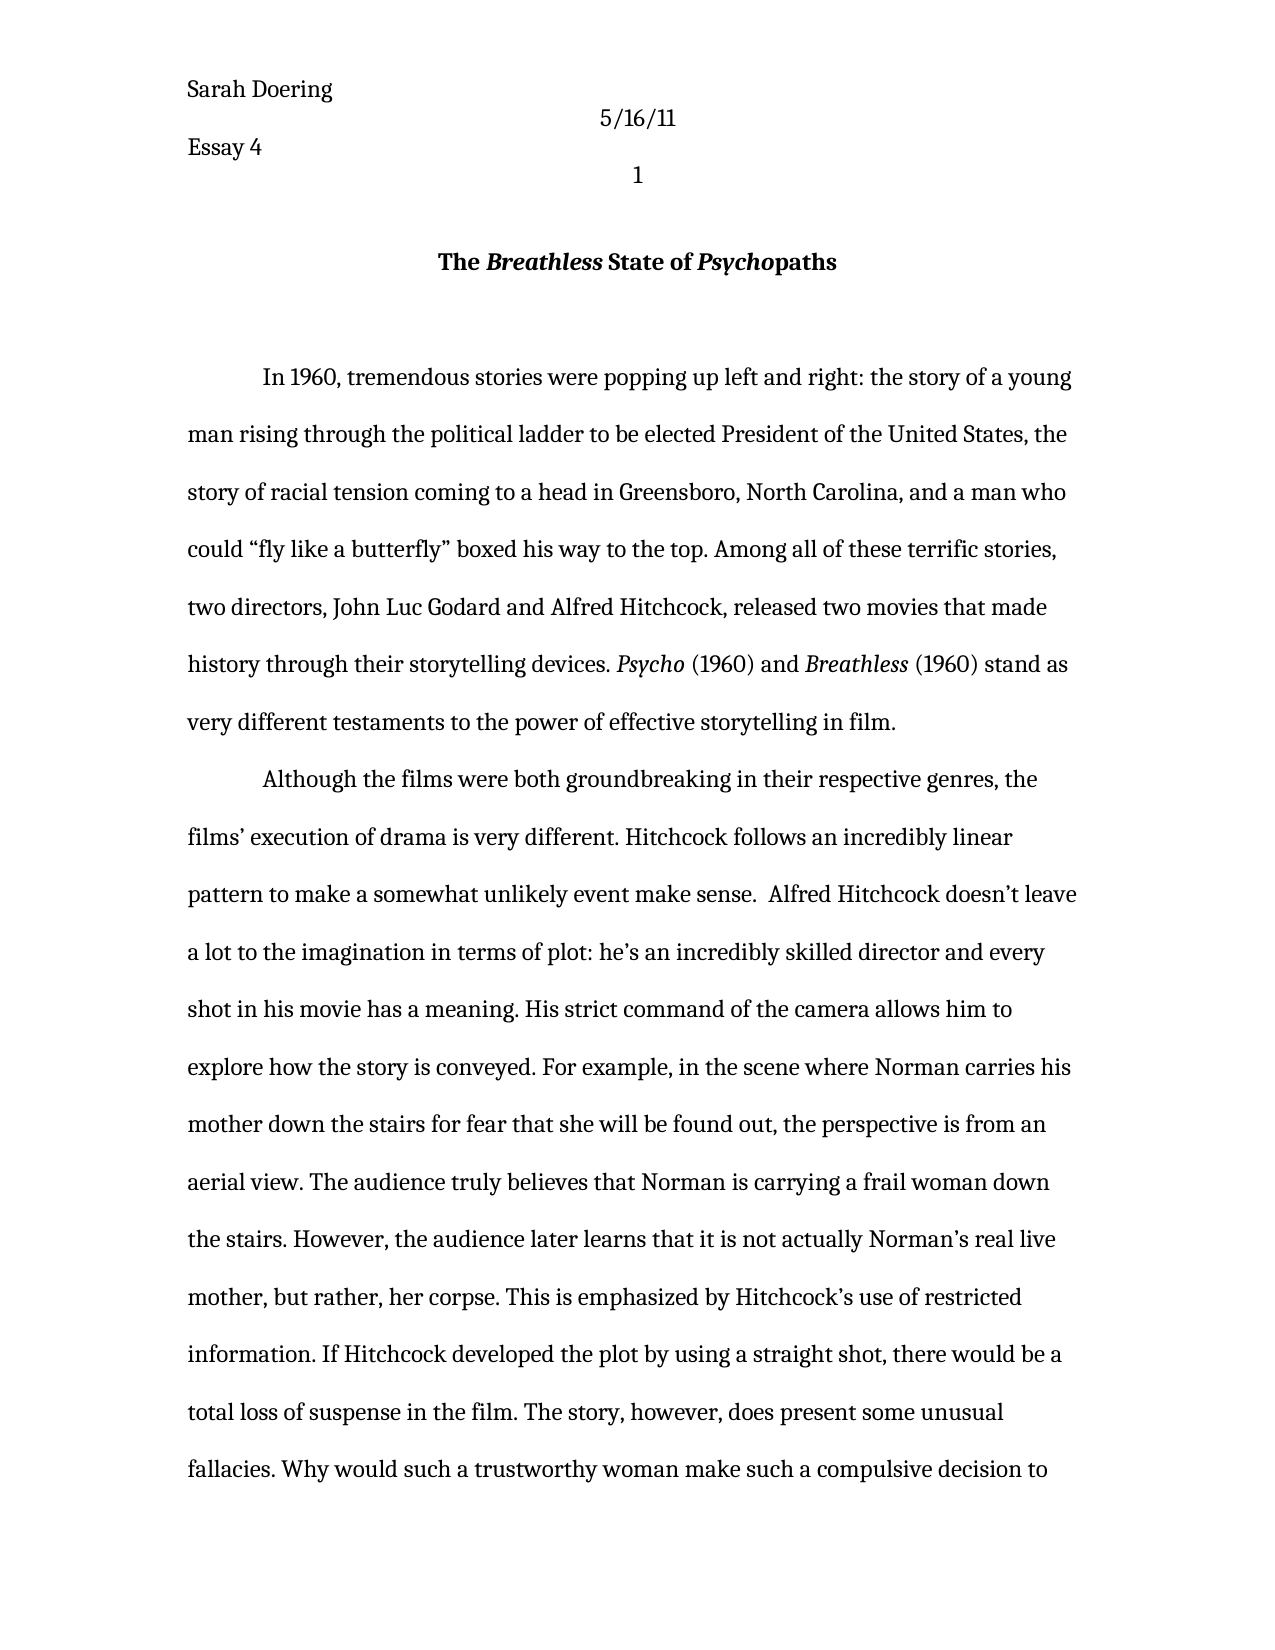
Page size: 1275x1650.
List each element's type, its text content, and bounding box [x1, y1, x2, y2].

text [187, 765, 1087, 1484]
text In 1960, tremendous stories were popping up left and right: the story of a young man rising through the political ladder to be elected President of the United States, the story of racial tension coming to a head in Greensboro, North Carolina, and a man who could “fly like a butterfly” boxed his way to the top. Among all of these terrific stories, two directors, John Luc Godard and Alfred Hitchcock, released two movies that made history through their storytelling devices. Psycho (1960) and Breathless (1960) stand as very different testaments to the power of effective storytelling in film. [187, 362, 1087, 736]
text The Breathless State of Psychopaths [187, 247, 1087, 276]
